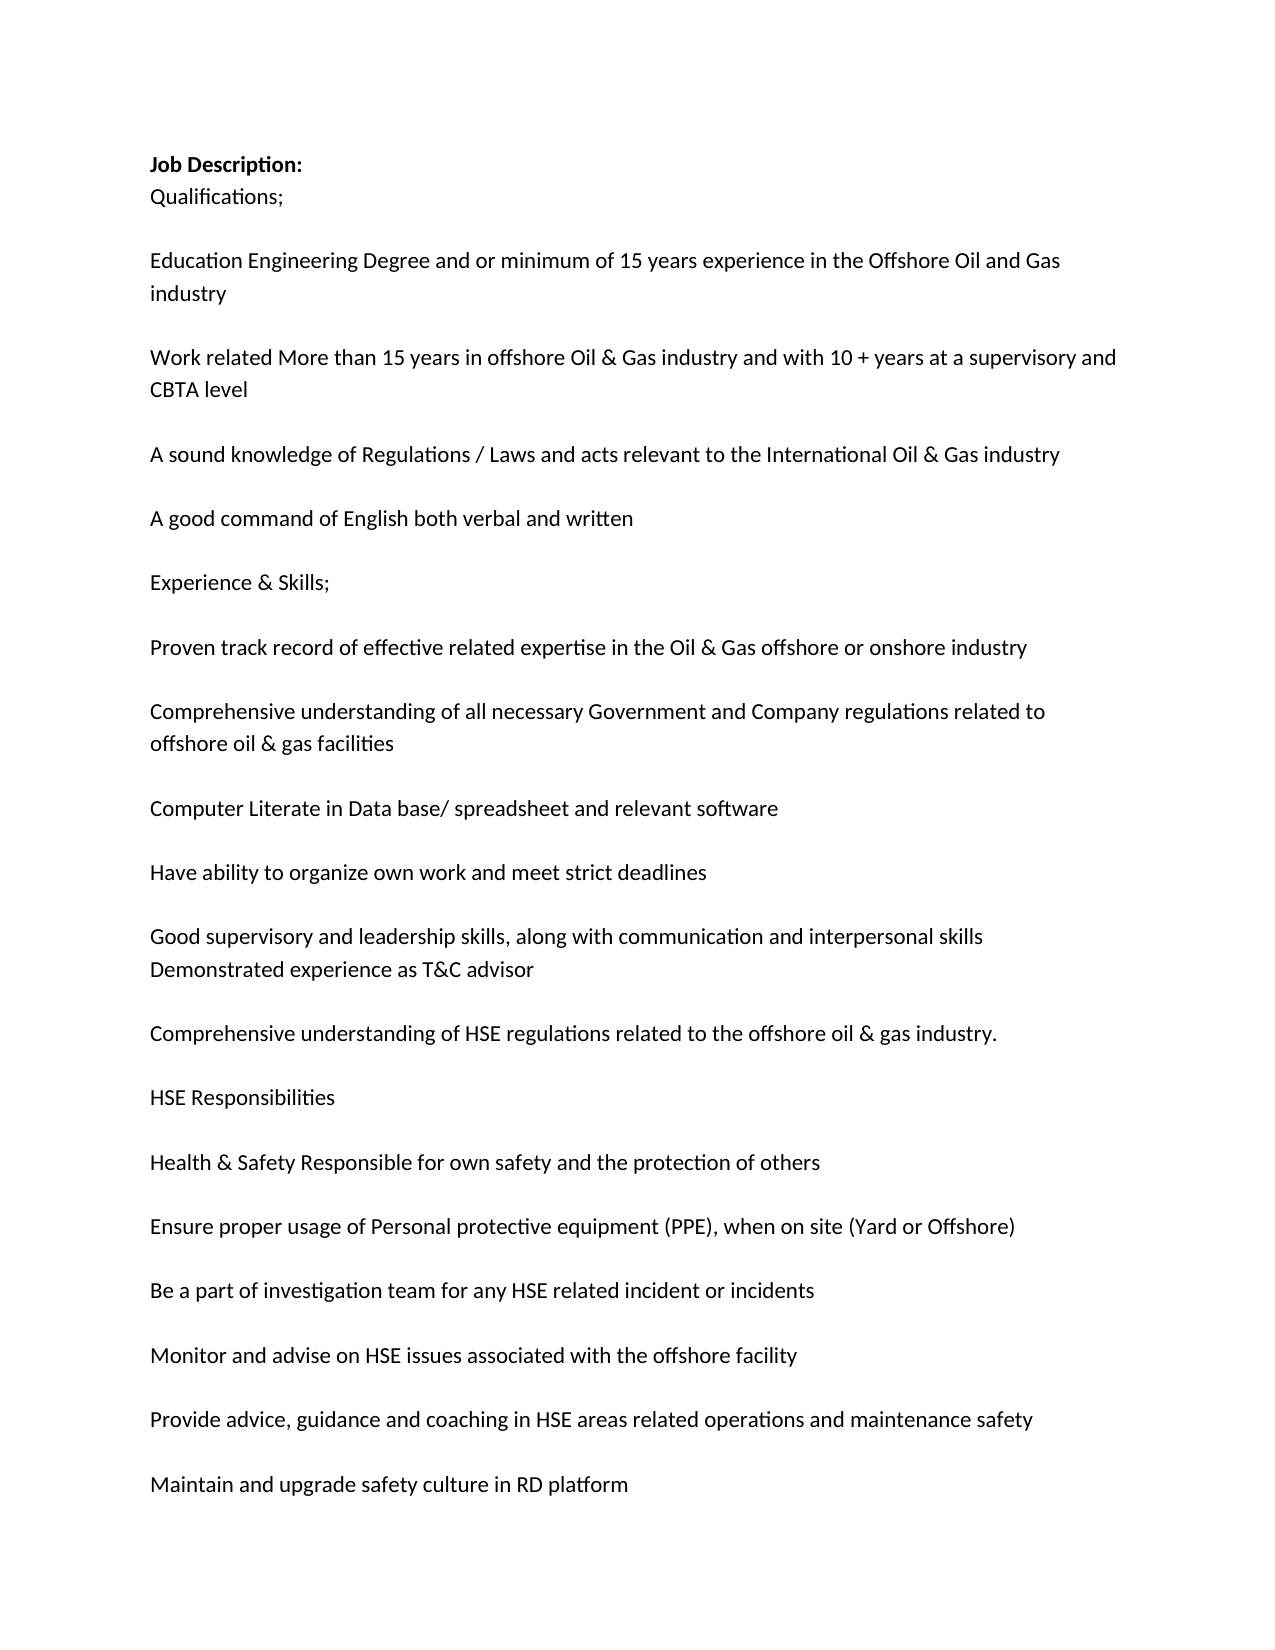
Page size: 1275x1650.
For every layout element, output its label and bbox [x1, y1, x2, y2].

text [150, 150, 1125, 1498]
